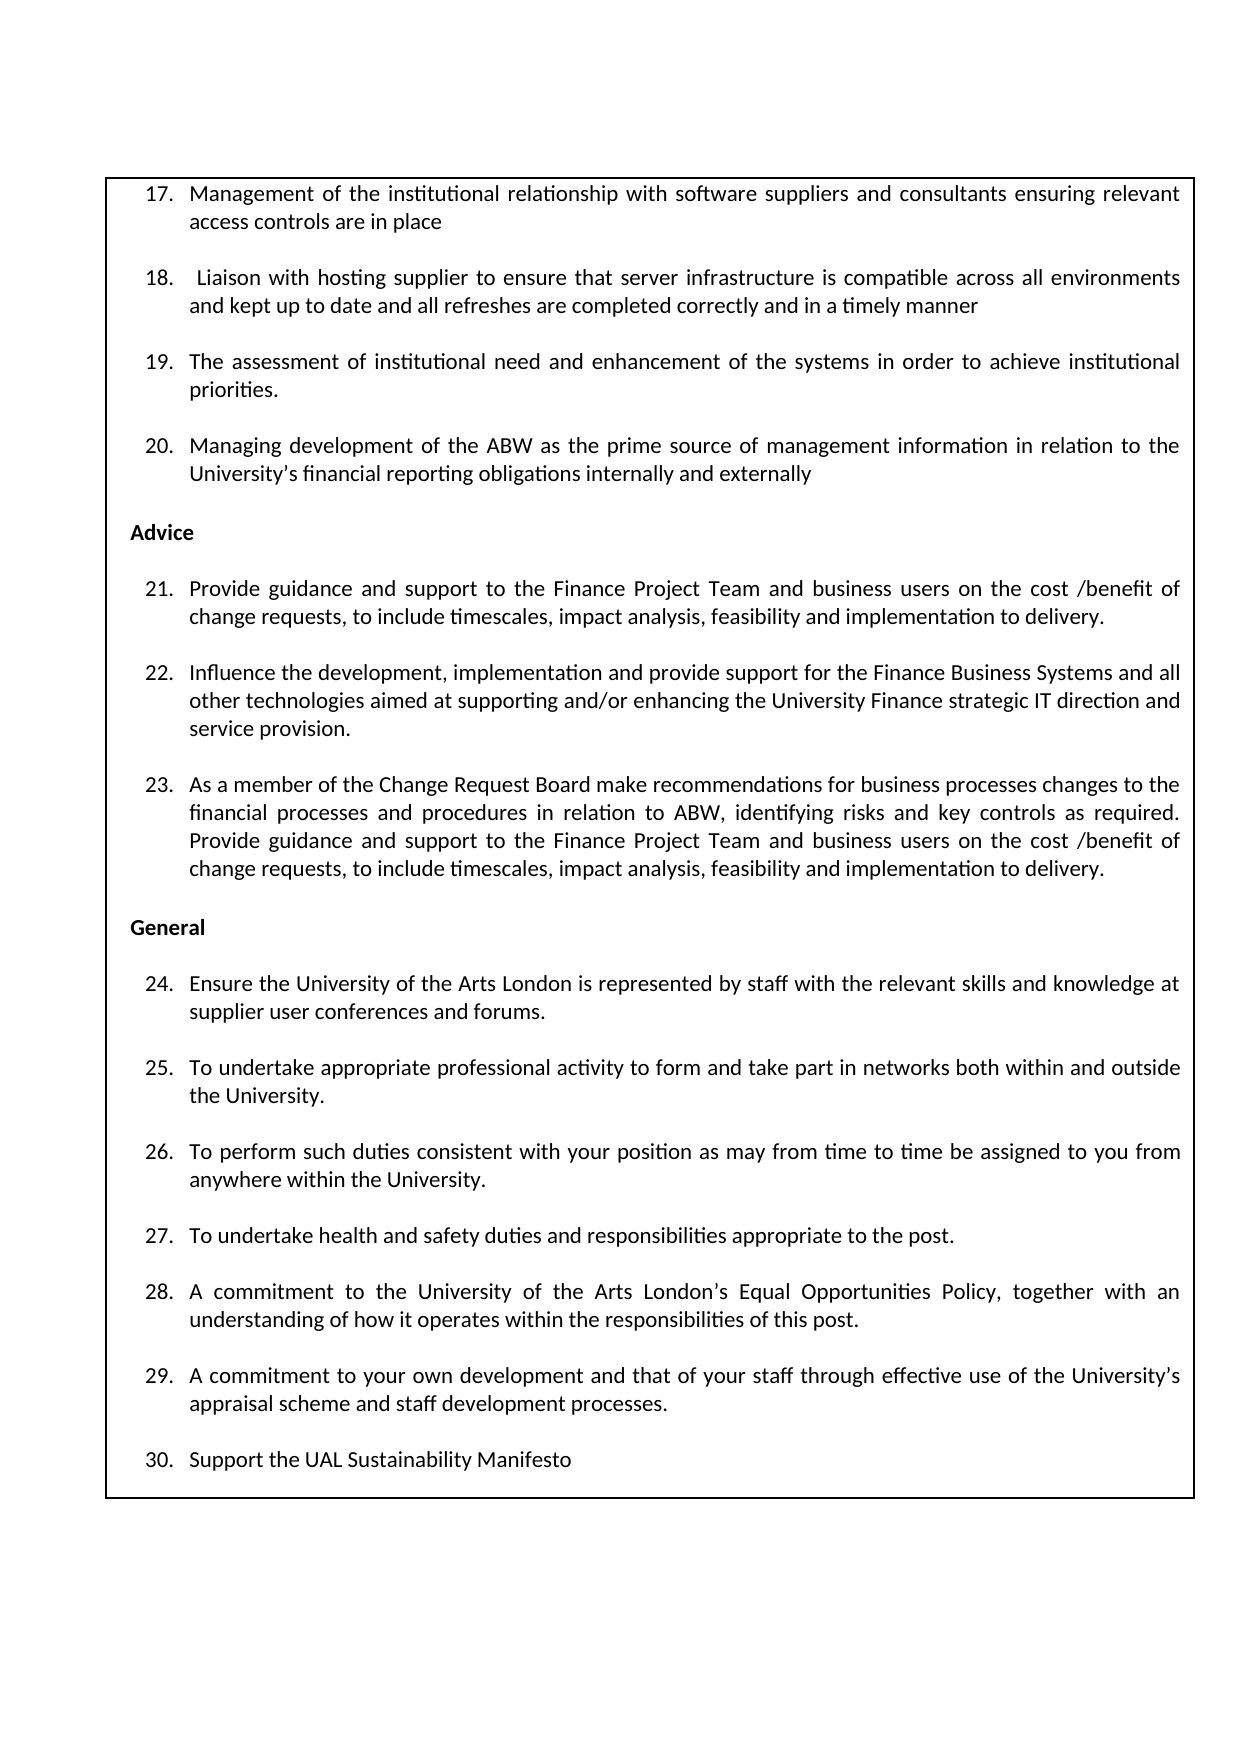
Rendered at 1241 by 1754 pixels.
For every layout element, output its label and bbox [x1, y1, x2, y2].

table_cell [107, 179, 1193, 1497]
